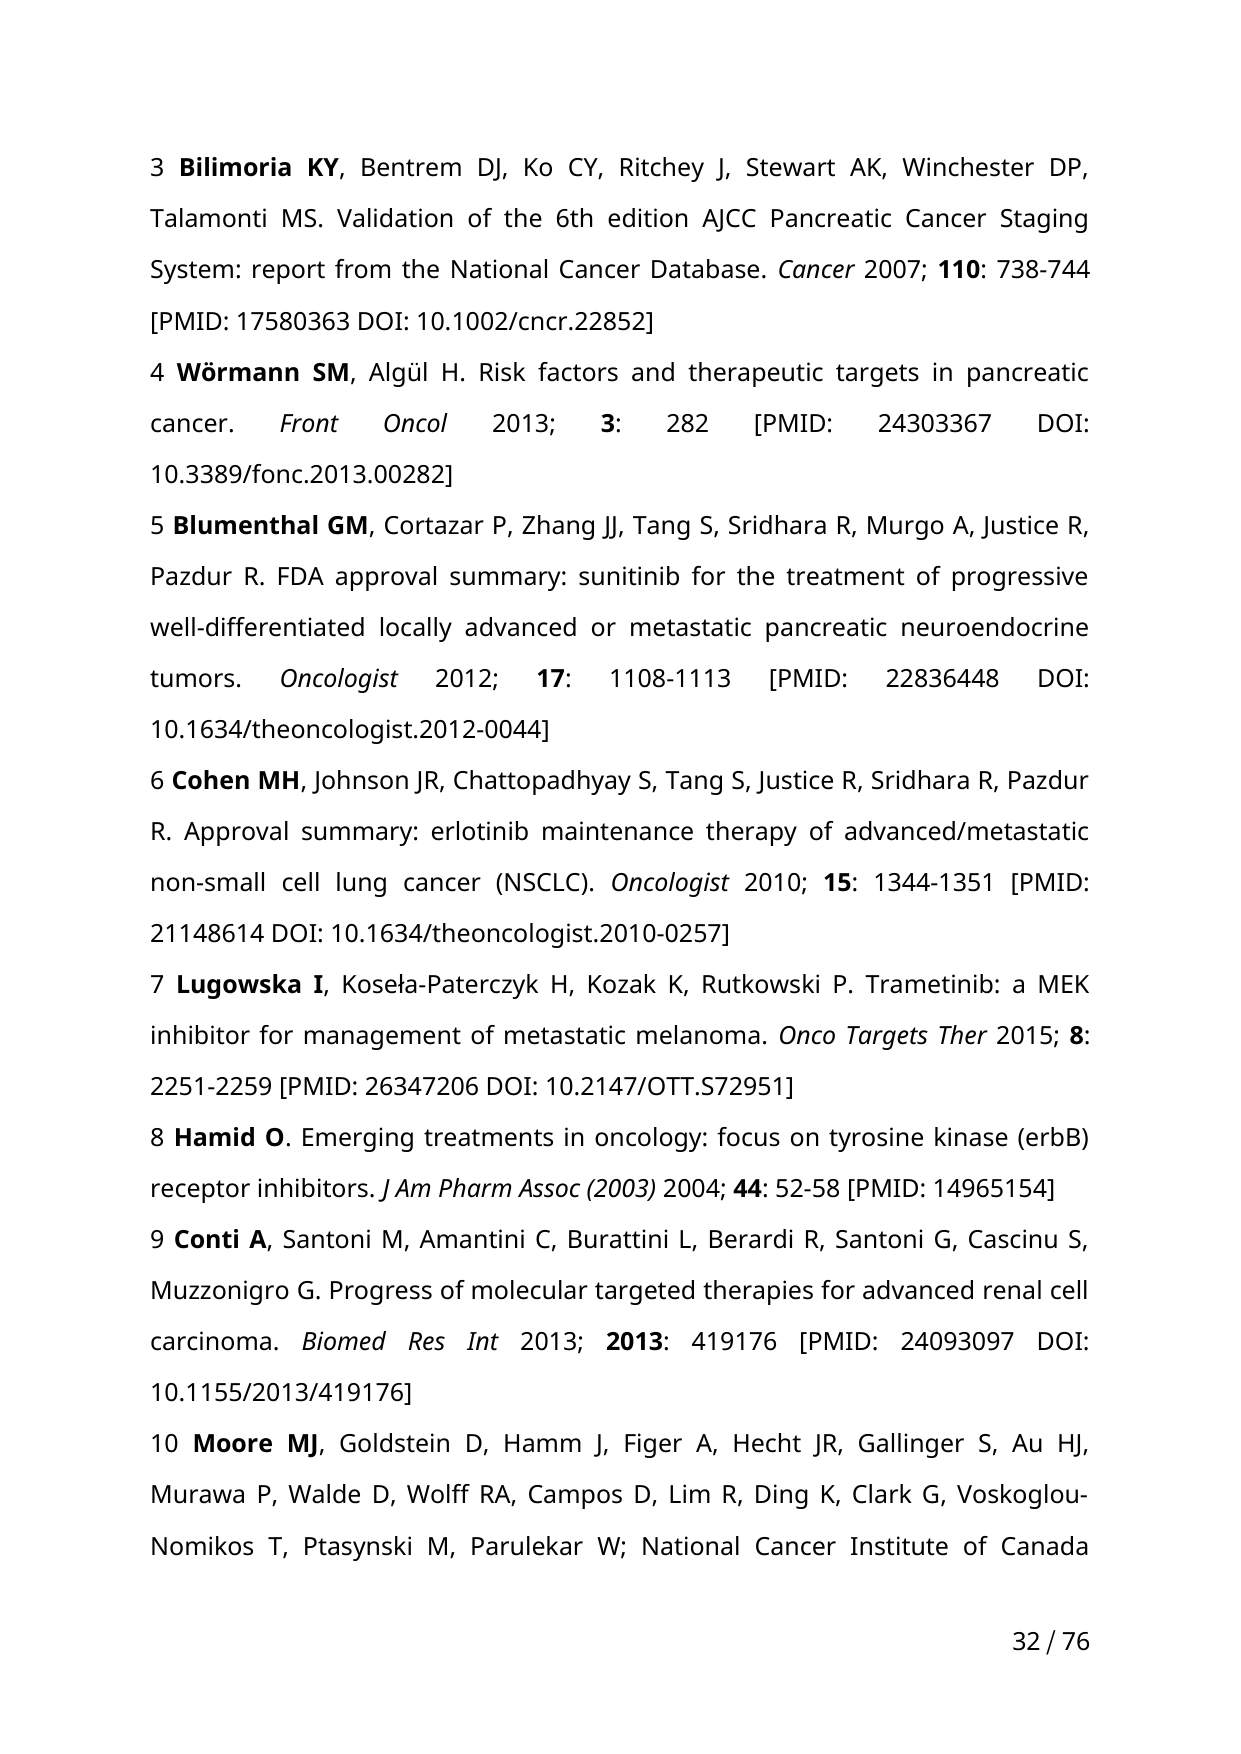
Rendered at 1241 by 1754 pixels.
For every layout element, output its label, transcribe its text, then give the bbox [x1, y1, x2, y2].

text 8 Hamid O. Emerging treatments in oncology: focus on tyrosine kinase (erbB) receptor inhibitors. J Am Pharm Assoc (2003) 2004; 44: 52-58 [PMID: 14965154] [150, 1120, 1090, 1205]
text 9 Conti A, Santoni M, Amantini C, Burattini L, Berardi R, Santoni G, Cascinu S, Muzzonigro G. Progress of molecular targeted therapies for advanced renal cell carcinoma. Biomed Res Int 2013; 2013: 419176 [PMID: 24093097 DOI: 10.1155/2013/419176] [150, 1222, 1090, 1409]
text 7 Lugowska I, Koseła-Paterczyk H, Kozak K, Rutkowski P. Trametinib: a MEK inhibitor for management of metastatic melanoma. Onco Targets Ther 2015; 8: 2251-2259 [PMID: 26347206 DOI: 10.2147/OTT.S72951] [150, 967, 1090, 1103]
text 5 Blumenthal GM, Cortazar P, Zhang JJ, Tang S, Sridhara R, Murgo A, Justice R, Pazdur R. FDA approval summary: sunitinib for the treatment of progressive well-differentiated locally advanced or metastatic pancreatic neuroendocrine tumors. Oncologist 2012; 17: 1108-1113 [PMID: 22836448 DOI: 10.1634/theoncologist.2012-0044] [150, 507, 1090, 746]
text 4 Wörmann SM, Algül H. Risk factors and therapeutic targets in pancreatic cancer. Front Oncol 2013; 3: 282 [PMID: 24303367 DOI: 10.3389/fonc.2013.00282] [150, 354, 1090, 490]
text 3 Bilimoria KY, Bentrem DJ, Ko CY, Ritchey J, Stewart AK, Winchester DP, Talamonti MS. Validation of the 6th edition AJCC Pancreatic Cancer Staging System: report from the National Cancer Database. Cancer 2007; 110: 738-744 [PMID: 17580363 DOI: 10.1002/cncr.22852] [150, 150, 1090, 337]
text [150, 1426, 1090, 1562]
text 6 Cohen MH, Johnson JR, Chattopadhyay S, Tang S, Justice R, Sridhara R, Pazdur R. Approval summary: erlotinib maintenance therapy of advanced/metastatic non-small cell lung cancer (NSCLC). Oncologist 2010; 15: 1344-1351 [PMID: 21148614 DOI: 10.1634/theoncologist.2010-0257] [150, 762, 1090, 950]
